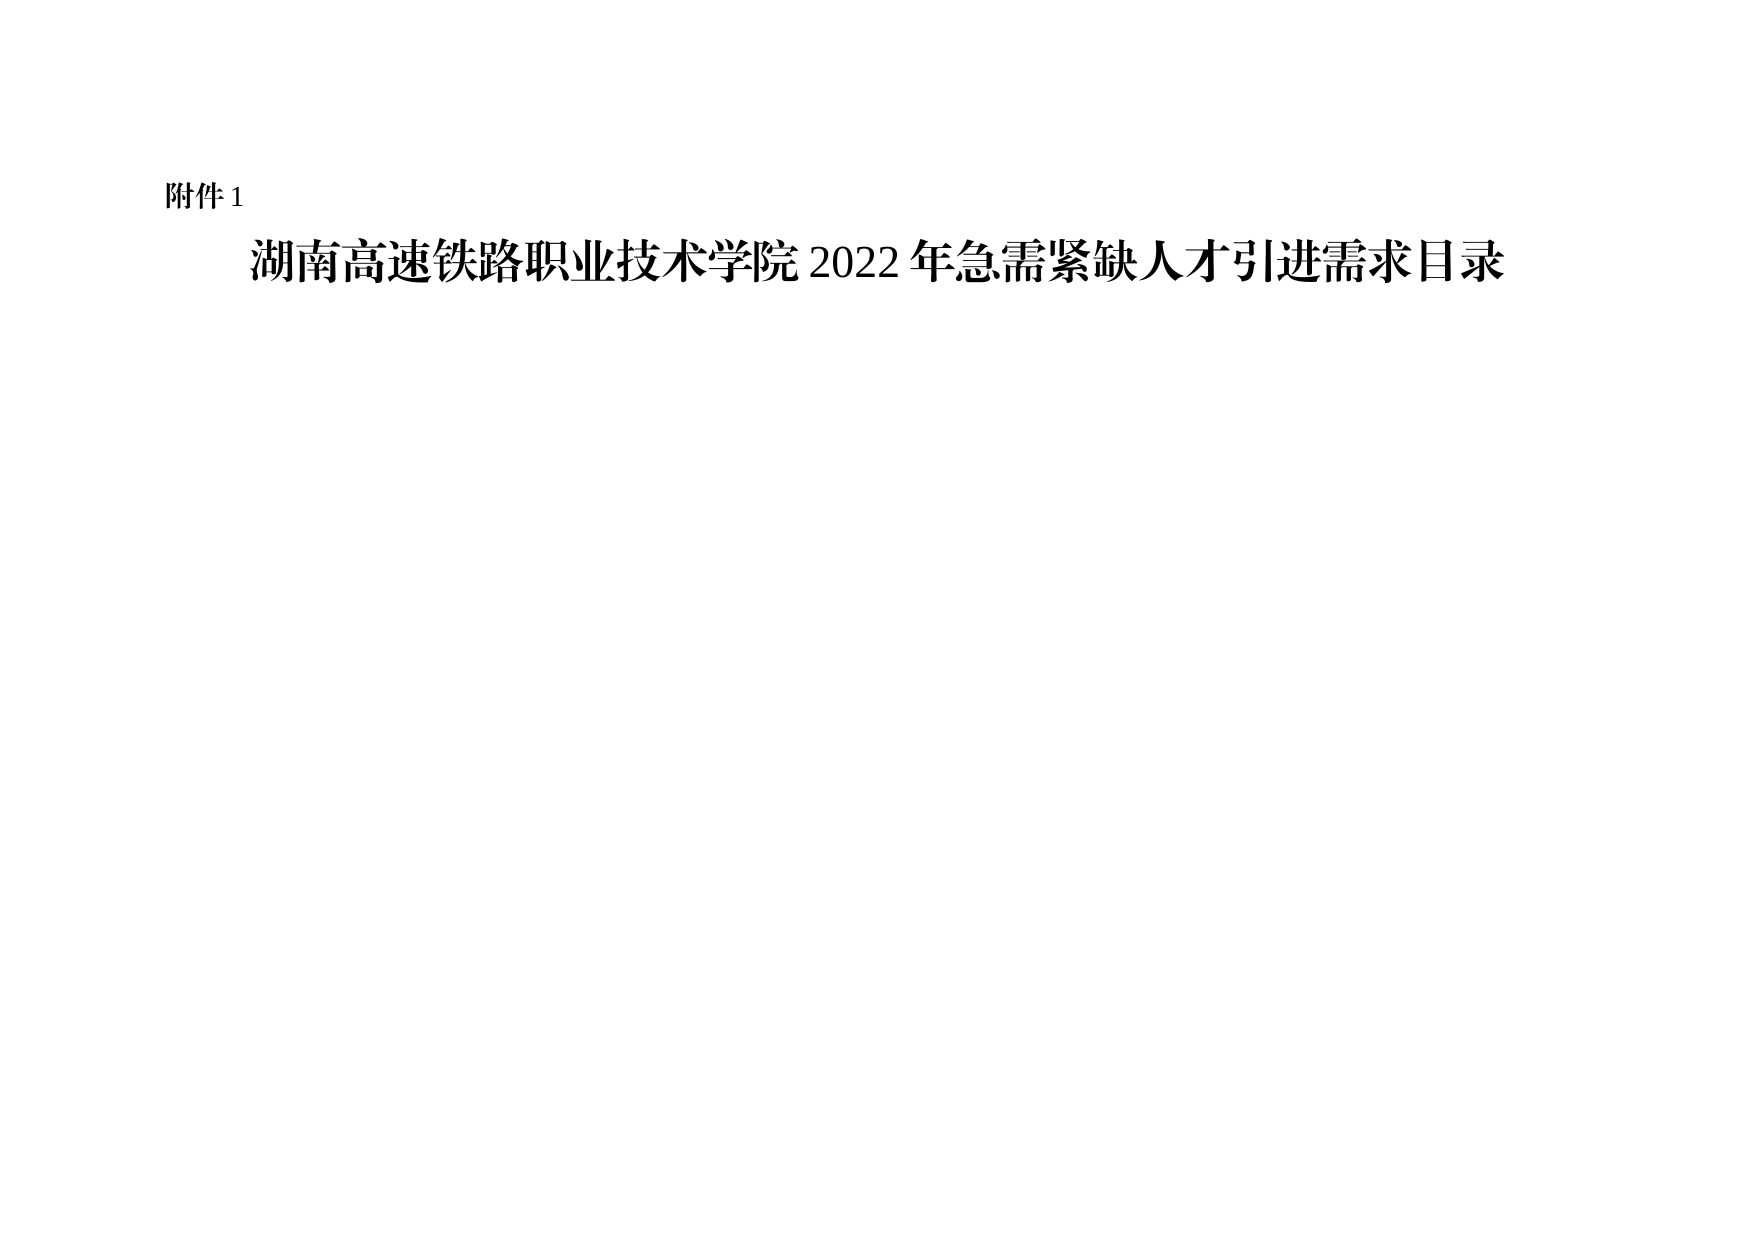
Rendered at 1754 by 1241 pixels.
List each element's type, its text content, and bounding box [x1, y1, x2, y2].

text 附件1 [165, 165, 1588, 230]
text 湖南高速铁路职业技术学院2022年急需紧缺人才引进需求目录 [165, 230, 1588, 295]
